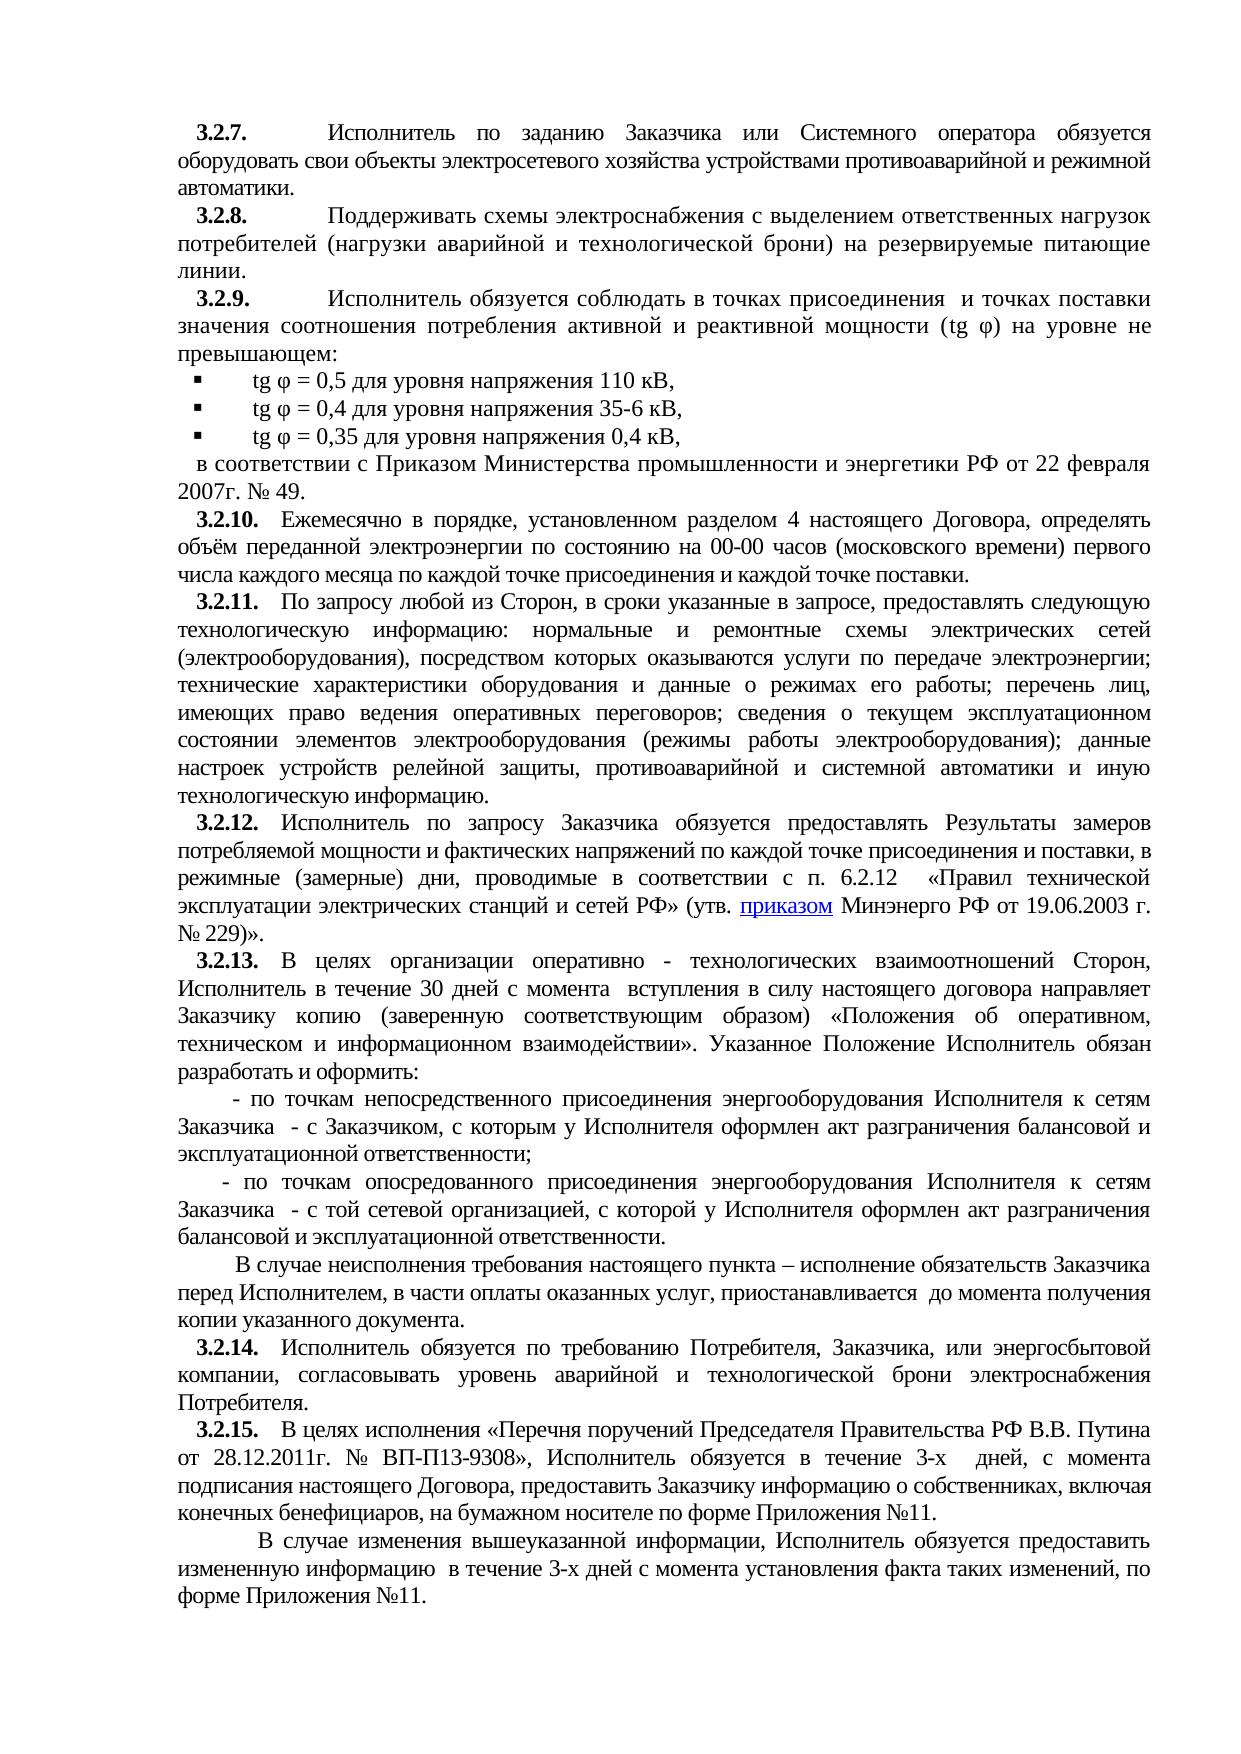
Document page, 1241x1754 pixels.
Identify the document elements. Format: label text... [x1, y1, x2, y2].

text В случае неисполнения требования настоящего пункта – исполнение обязательств Заказчика перед Исполнителем, в части оплаты оказанных услуг, приостанавливается до момента получения копии указанного документа. [177, 1250, 1152, 1333]
text - по точкам непосредственного присоединения энергооборудования Исполнителя к сетям Заказчика - с Заказчиком, с которым у Исполнителя оформлен акт разграничения балансовой и эксплуатационной ответственности; [177, 1084, 1152, 1167]
list Исполнитель по запросу Заказчика обязуется предоставлять Результаты замеров потребляемой мощности и фактических напряжений по каждой точке присоединения и поставки, в режимные (замерные) дни, проводимые в соответствии с п. 6.2.12 «Правил технической эксплуатации электрических станций и сетей РФ» (утв. приказом Минэнерго РФ от 19.06.2003 г. № 229)». [177, 808, 1152, 946]
list tg φ = 0,5 для уровня напряжения 110 кВ, [177, 367, 1152, 394]
text в соответствии с Приказом Министерства промышленности и энергетики РФ от 22 февраля 2007г. № 49. [177, 449, 1152, 504]
list tg φ = 0,35 для уровня напряжения 0,4 кВ, [177, 422, 1152, 449]
list В целях исполнения «Перечня поручений Председателя Правительства РФ В.В. Путина от 28.12.2011г. № ВП-П13-9308», Исполнитель обязуется в течение 3-х дней, с момента подписания настоящего Договора, предоставить Заказчику информацию о собственниках, включая конечных бенефициаров, на бумажном носителе по форме Приложения №11. [177, 1416, 1152, 1526]
list Поддерживать схемы электроснабжения с выделением ответственных нагрузок потребителей (нагрузки аварийной и технологической брони) на резервируемые питающие линии. [177, 201, 1152, 284]
list Исполнитель обязуется соблюдать в точках присоединения и точках поставки значения соотношения потребления активной и реактивной мощности (tg φ) на уровне не превышающем: [177, 284, 1152, 367]
list Исполнитель обязуется по требованию Потребителя, Заказчика, или энергосбытовой компании, согласовывать уровень аварийной и технологической брони электроснабжения Потребителя. [177, 1333, 1152, 1416]
list Исполнитель по заданию Заказчика или Системного оператора обязуется оборудовать свои объекты электросетевого хозяйства устройствами противоаварийной и режимной автоматики. [177, 118, 1152, 201]
list tg φ = 0,4 для уровня напряжения 35-6 кВ, [177, 394, 1152, 422]
list Ежемесячно в порядке, установленном разделом 4 настоящего Договора, определять объём переданной электроэнергии по состоянию на 00-00 часов (московского времени) первого числа каждого месяца по каждой точке присоединения и каждой точке поставки. [177, 504, 1152, 587]
list В целях организации оперативно - технологических взаимоотношений Сторон, Исполнитель в течение 30 дней с момента вступления в силу настоящего договора направляет Заказчику копию (заверенную соответствующим образом) «Положения об оперативном, техническом и информационном взаимодействии». Указанное Положение Исполнитель обязан разработать и оформить: [177, 946, 1152, 1084]
text - по точкам опосредованного присоединения энергооборудования Исполнителя к сетям Заказчика - с той сетевой организацией, с которой у Исполнителя оформлен акт разграничения балансовой и эксплуатационной ответственности. [177, 1167, 1152, 1250]
text В случае изменения вышеуказанной информации, Исполнитель обязуется предоставить измененную информацию в течение 3-х дней с момента установления факта таких изменений, по форме Приложения №11. [177, 1526, 1152, 1609]
list По запросу любой из Сторон, в сроки указанные в запросе, предоставлять следующую технологическую информацию: нормальные и ремонтные схемы электрических сетей (электрооборудования), посредством которых оказываются услуги по передаче электроэнергии; технические характеристики оборудования и данные о режимах его работы; перечень лиц, имеющих право ведения оперативных переговоров; сведения о текущем эксплуатационном состоянии элементов электрооборудования (режимы работы электрооборудования); данные настроек устройств релейной защиты, противоаварийной и системной автоматики и иную технологическую информацию. [177, 587, 1152, 808]
